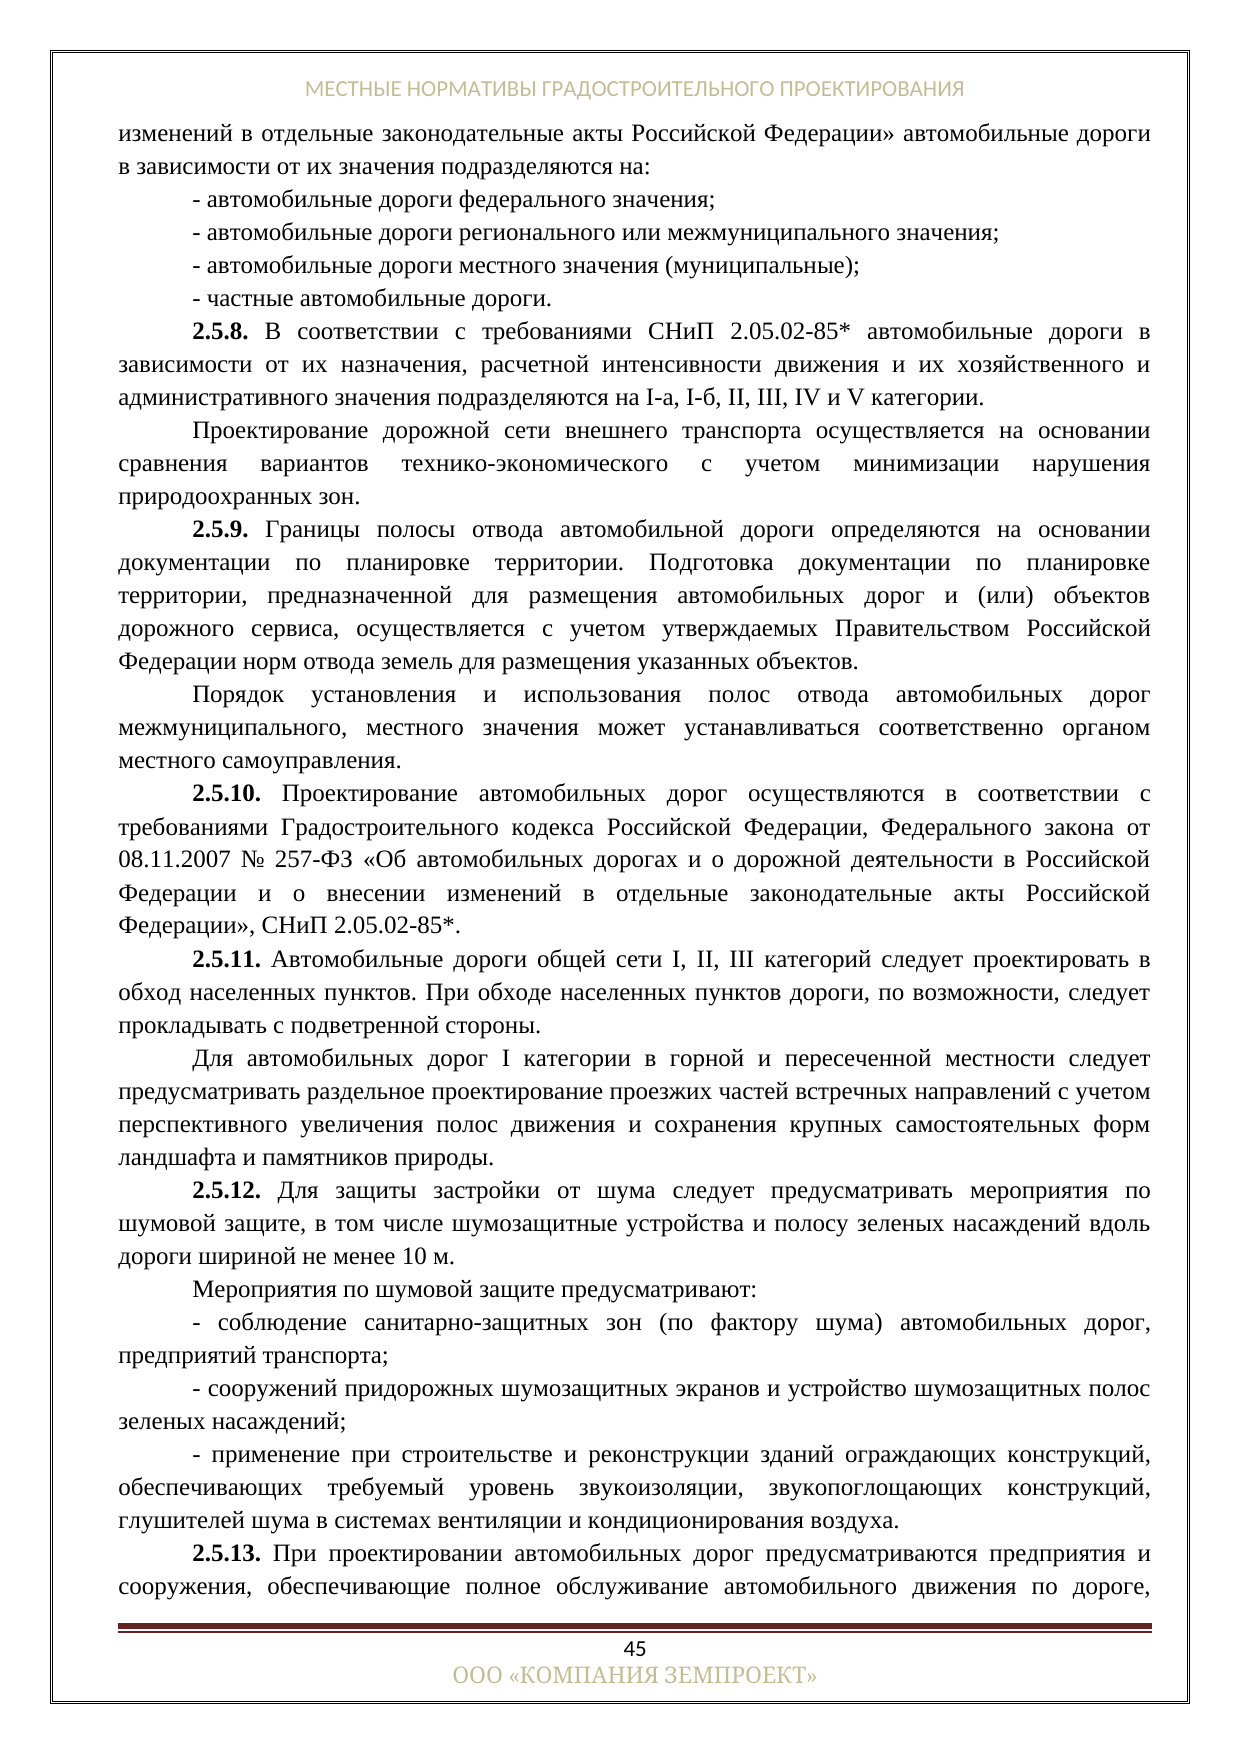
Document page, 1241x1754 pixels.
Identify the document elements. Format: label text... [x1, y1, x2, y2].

text 2.5.9. Границы полосы отвода автомобильной дороги определяются на основании документации по планировке территории. Подготовка документации по планировке территории, предназначенной для размещения автомобильных дорог и (или) объектов дорожного сервиса, осуществляется с учетом утверждаемых Правительством Российской Федерации норм отвода земель для размещения указанных объектов. [118, 514, 1152, 675]
text 2.5.10. Проектирование автомобильных дорог осуществляются в соответствии с требованиями Градостроительного кодекса Российской Федерации, Федерального закона от 08.11.2007 № 257-ФЗ «Об автомобильных дорогах и о дорожной деятельности в Российской Федерации и о внесении изменений в отдельные законодательные акты Российской Федерации», СНиП 2.05.02-85*. [118, 778, 1152, 939]
text - автомобильные дороги федерального значения; [118, 184, 1152, 213]
text - частные автомобильные дороги. [118, 283, 1152, 312]
text Порядок установления и использования полос отвода автомобильных дорог межмуниципального, местного значения может устанавливаться соответственно органом местного самоуправления. [118, 679, 1152, 774]
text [118, 1538, 1152, 1600]
text 2.5.11. Автомобильные дороги общей сети I, II, III категорий следует проектировать в обход населенных пунктов. При обходе населенных пунктов дороги, по возможности, следует прокладывать с подветренной стороны. [118, 944, 1152, 1038]
text 2.5.8. В соответствии с требованиями СНиП 2.05.02-85* автомобильные дороги в зависимости от их назначения, расчетной интенсивности движения и их хозяйственного и административного значения подразделяются на I-а, I-б, II, III, IV и V категории. [118, 316, 1152, 411]
text - соблюдение санитарно-защитных зон (по фактору шума) автомобильных дорог, предприятий транспорта; [118, 1307, 1152, 1369]
text - автомобильные дороги местного значения (муниципальные); [118, 250, 1152, 279]
text 2.5.12. Для защиты застройки от шума следует предусматривать мероприятия по шумовой защите, в том числе шумозащитные устройства и полосу зеленых насаждений вдоль дороги шириной не менее 10 м. [118, 1175, 1152, 1269]
text Для автомобильных дорог I категории в горной и пересеченной местности следует предусматривать раздельное проектирование проезжих частей встречных направлений с учетом перспективного увеличения полос движения и сохранения крупных самостоятельных форм ландшафта и памятников природы. [118, 1043, 1152, 1171]
text - сооружений придорожных шумозащитных экранов и устройство шумозащитных полос зеленых насаждений; [118, 1373, 1152, 1435]
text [118, 118, 1152, 180]
text Проектирование дорожной сети внешнего транспорта осуществляется на основании сравнения вариантов технико-экономического с учетом минимизации нарушения природоохранных зон. [118, 415, 1152, 510]
text - применение при строительстве и реконструкции зданий ограждающих конструкций, обеспечивающих требуемый уровень звукоизоляции, звукопоглощающих конструкций, глушителей шума в системах вентиляции и кондиционирования воздуха. [118, 1439, 1152, 1534]
text - автомобильные дороги регионального или межмуниципального значения; [118, 217, 1152, 246]
text Мероприятия по шумовой защите предусматривают: [118, 1274, 1152, 1303]
